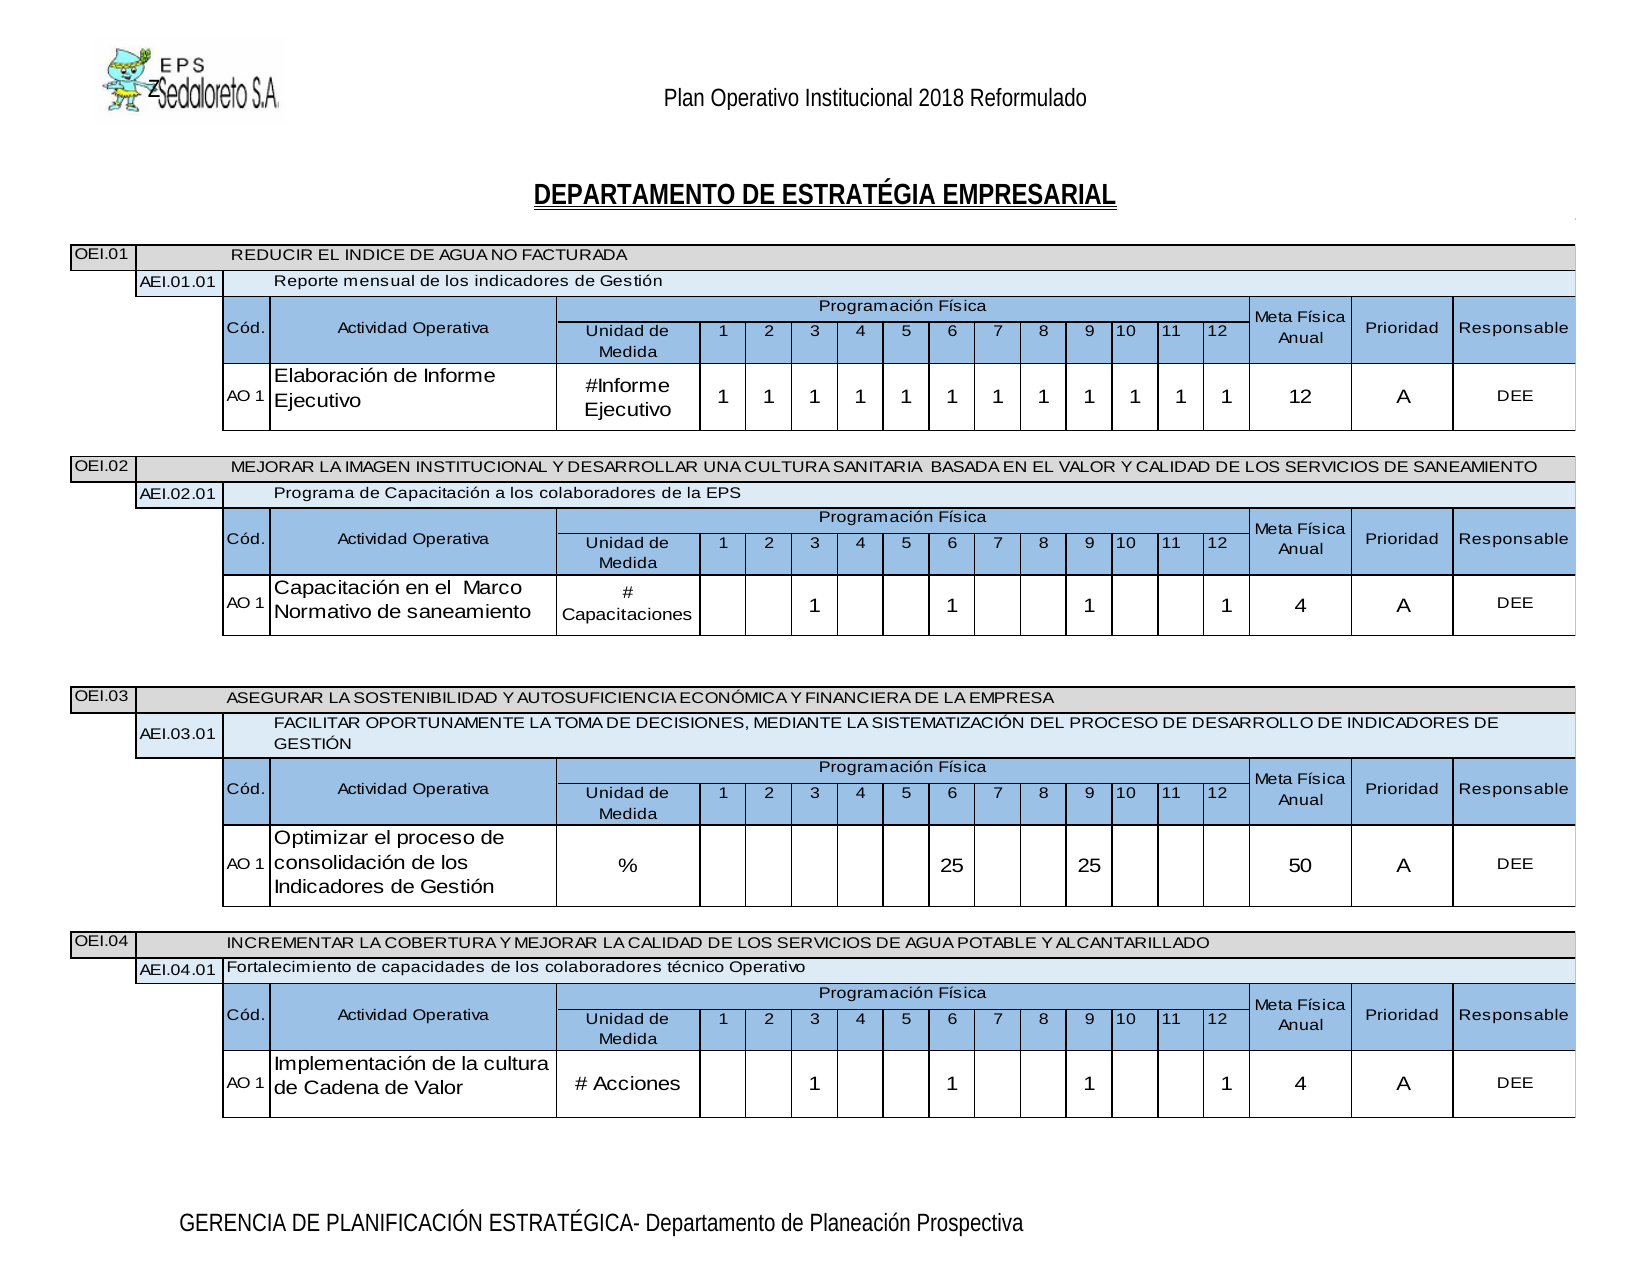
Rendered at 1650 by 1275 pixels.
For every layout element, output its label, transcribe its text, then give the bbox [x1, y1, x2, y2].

text DEPARTAMENTO DE ESTRATÉGIA EMPRESARIAL [148, 177, 1502, 211]
picture [93, 37, 287, 125]
